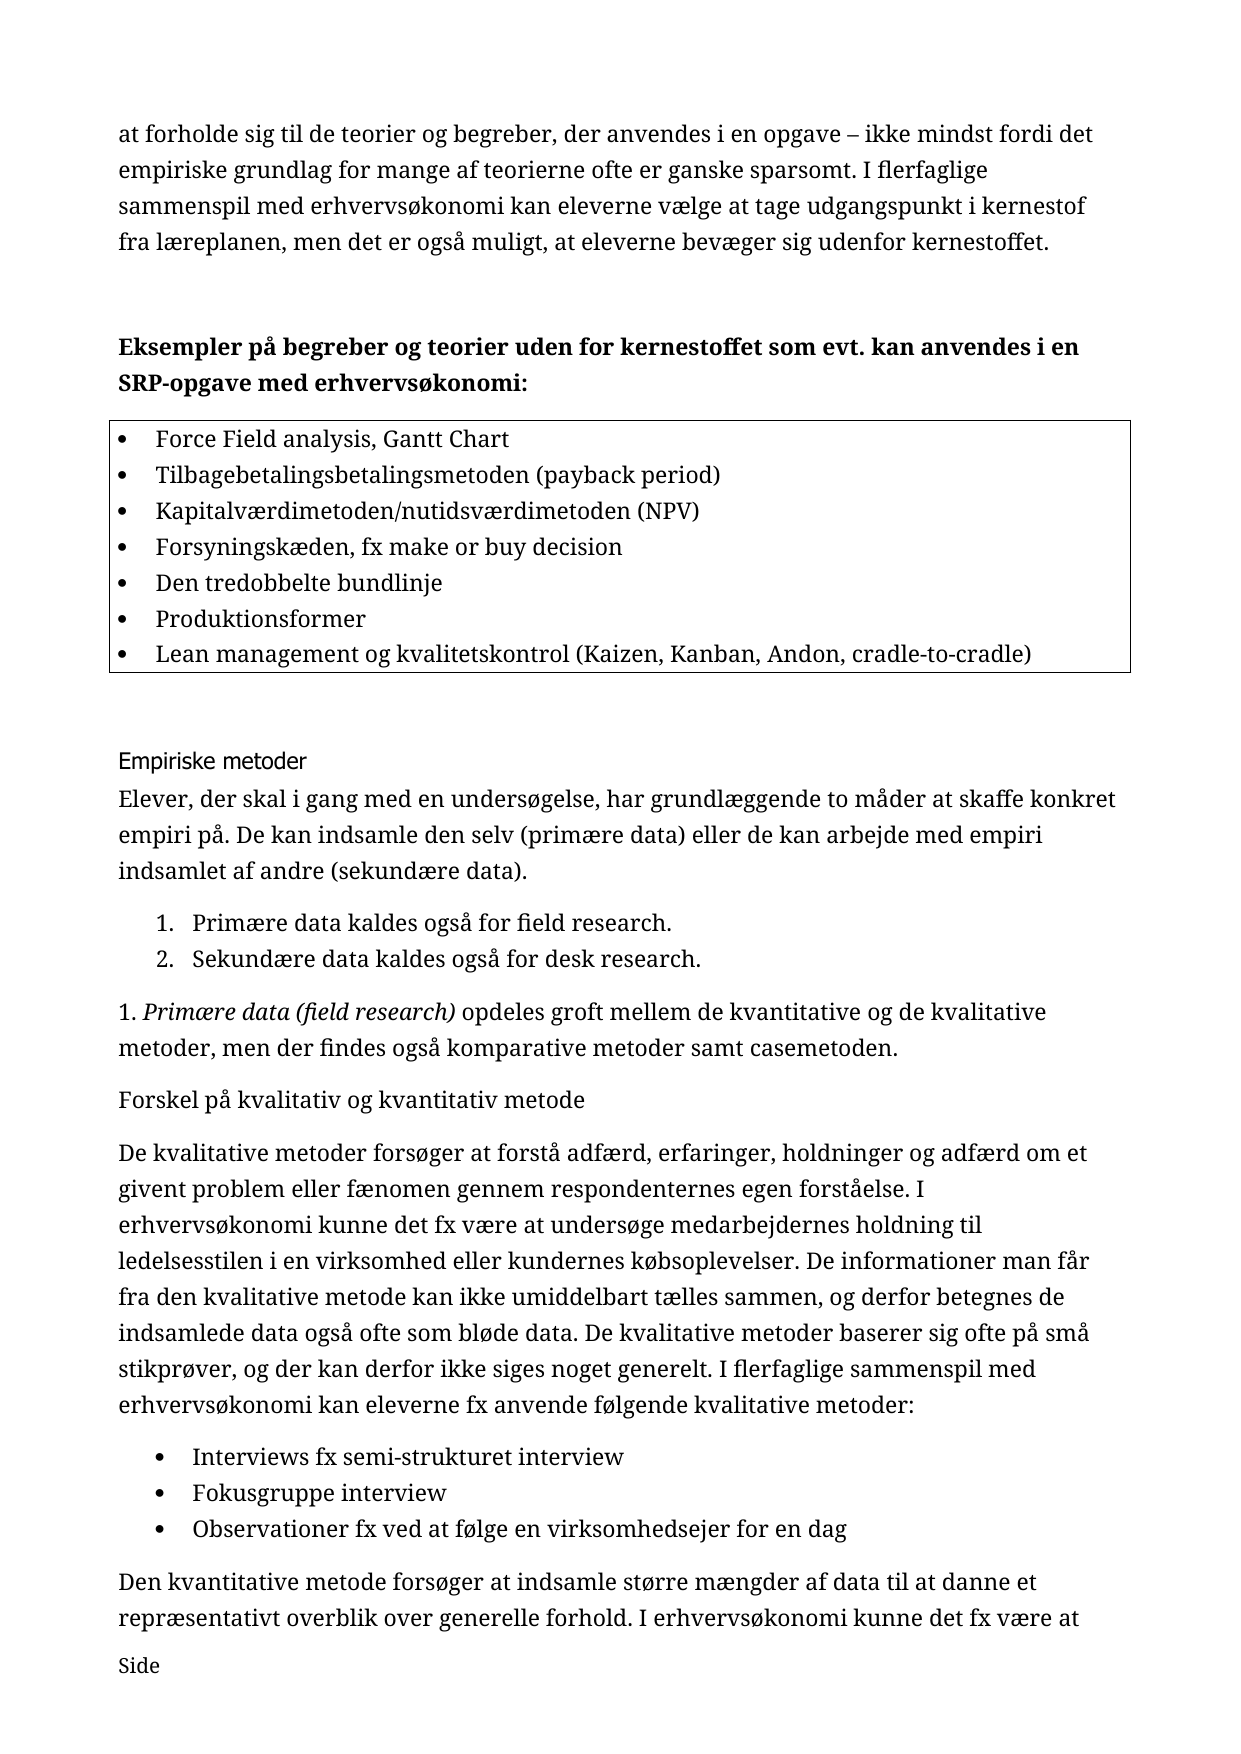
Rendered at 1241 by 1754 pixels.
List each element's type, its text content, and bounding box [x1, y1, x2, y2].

list Sekundære data kaldes også for desk research. [156, 943, 1122, 974]
text Den tredobbelte bundlinje [110, 563, 1130, 598]
text Lean management og kvalitetskontrol (Kaizen, Kanban, Andon, cradle-to-cradle) [110, 635, 1130, 672]
text Kapitalværdimetoden/nutidsværdimetoden (NPV) [110, 492, 1130, 526]
text Tilbagebetalingsbetalingsmetoden (payback period) [110, 456, 1130, 490]
text Elever, der skal i gang med en undersøgelse, har grundlæggende to måder at skaffe konkret empiri på. De kan indsamle den selv (primære data) eller de kan arbejde med empiri indsamlet af andre (sekundære data). [118, 783, 1122, 886]
text Force Field analysis, Gantt Chart [110, 421, 1130, 454]
text Empiriske metoder [118, 747, 1122, 774]
list Fokusgruppe interview [156, 1477, 1122, 1508]
text Forsyningskæden, fx make or buy decision [110, 527, 1130, 562]
text Produktionsformer [110, 599, 1130, 634]
text Forskel på kvalitativ og kvantitativ metode [118, 1084, 1122, 1116]
text Eksempler på begreber og teorier uden for kernestoffet som evt. kan anvendes i en SRP-opgave med erhvervsøkonomi: [118, 331, 1122, 398]
list Primære data kaldes også for field research. [156, 907, 1122, 938]
list Interviews fx semi-strukturet interview [156, 1441, 1122, 1472]
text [118, 118, 1122, 257]
text De kvalitative metoder forsøger at forstå adfærd, erfaringer, holdninger og adfærd om et givent problem eller fænomen gennem respondenternes egen forståelse. I erhvervsøkonomi kunne det fx være at undersøge medarbejdernes holdning til ledelsesstilen i en virksomhed eller kundernes købsoplevelser. De informationer man får fra den kvalitative metode kan ikke umiddelbart tælles sammen, og derfor betegnes de indsamlede data også ofte som bløde data. De kvalitative metoder baserer sig ofte på små stikprøver, og der kan derfor ikke siges noget generelt. I flerfaglige sammenspil med erhvervsøkonomi kan eleverne fx anvende følgende kvalitative metoder: [118, 1137, 1122, 1420]
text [118, 1566, 1122, 1633]
list Observationer fx ved at følge en virksomhedsejer for en dag [156, 1513, 1122, 1544]
text 1. Primære data (field research) opdeles groft mellem de kvantitative og de kvalitative metoder, men der findes også komparative metoder samt casemetoden. [118, 996, 1122, 1063]
